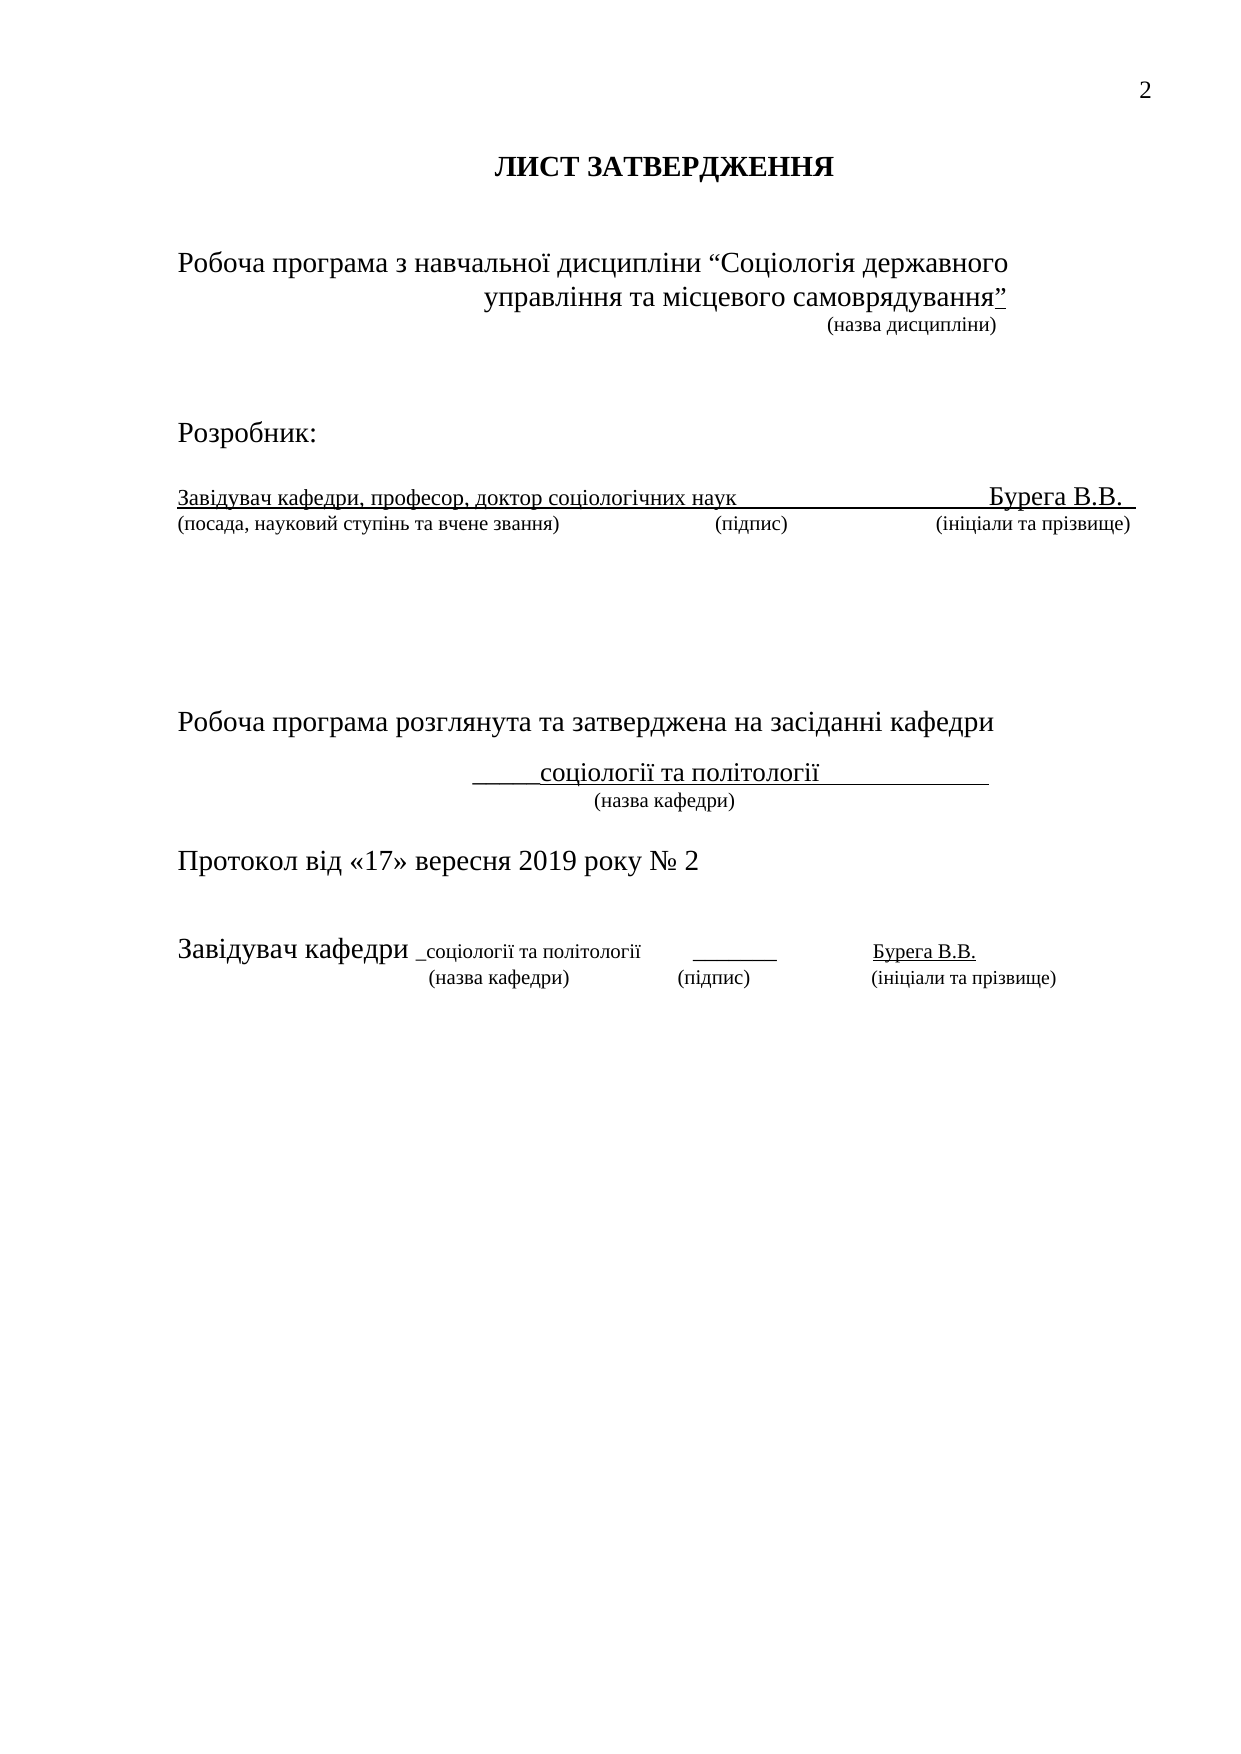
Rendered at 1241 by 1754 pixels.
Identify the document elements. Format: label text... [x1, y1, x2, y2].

text Завідувач кафедри, професор, доктор соціологічних наук Бурега В.В. [177, 480, 1152, 511]
text ЛИСТ ЗАТВЕРДЖЕННЯ [177, 149, 1152, 183]
text Розробник: [177, 416, 1152, 449]
text _____соціології та політології [398, 757, 1152, 788]
text (посада, науковий ступінь та вчене звання) (підпис) (ініціали та прізвище) [177, 511, 1152, 535]
text управління та місцевого самоврядування” [177, 279, 1152, 312]
text Протокол від «17» вересня 2019 року № 2 [177, 843, 1152, 876]
text Завідувач кафедри _соціології та політології _______ Бурега В.В. [177, 932, 1152, 965]
text Робоча програма розглянута та затверджена на засіданні кафедри [177, 704, 1152, 737]
text Робоча програма з навчальної дисципліни “Соціологія державного [177, 245, 1152, 279]
text (назва кафедри) [177, 788, 1152, 812]
text (назва кафедри) (підпис) (ініціали та прізвище) [177, 965, 1152, 989]
text (назва дисципліни) [177, 312, 1152, 336]
